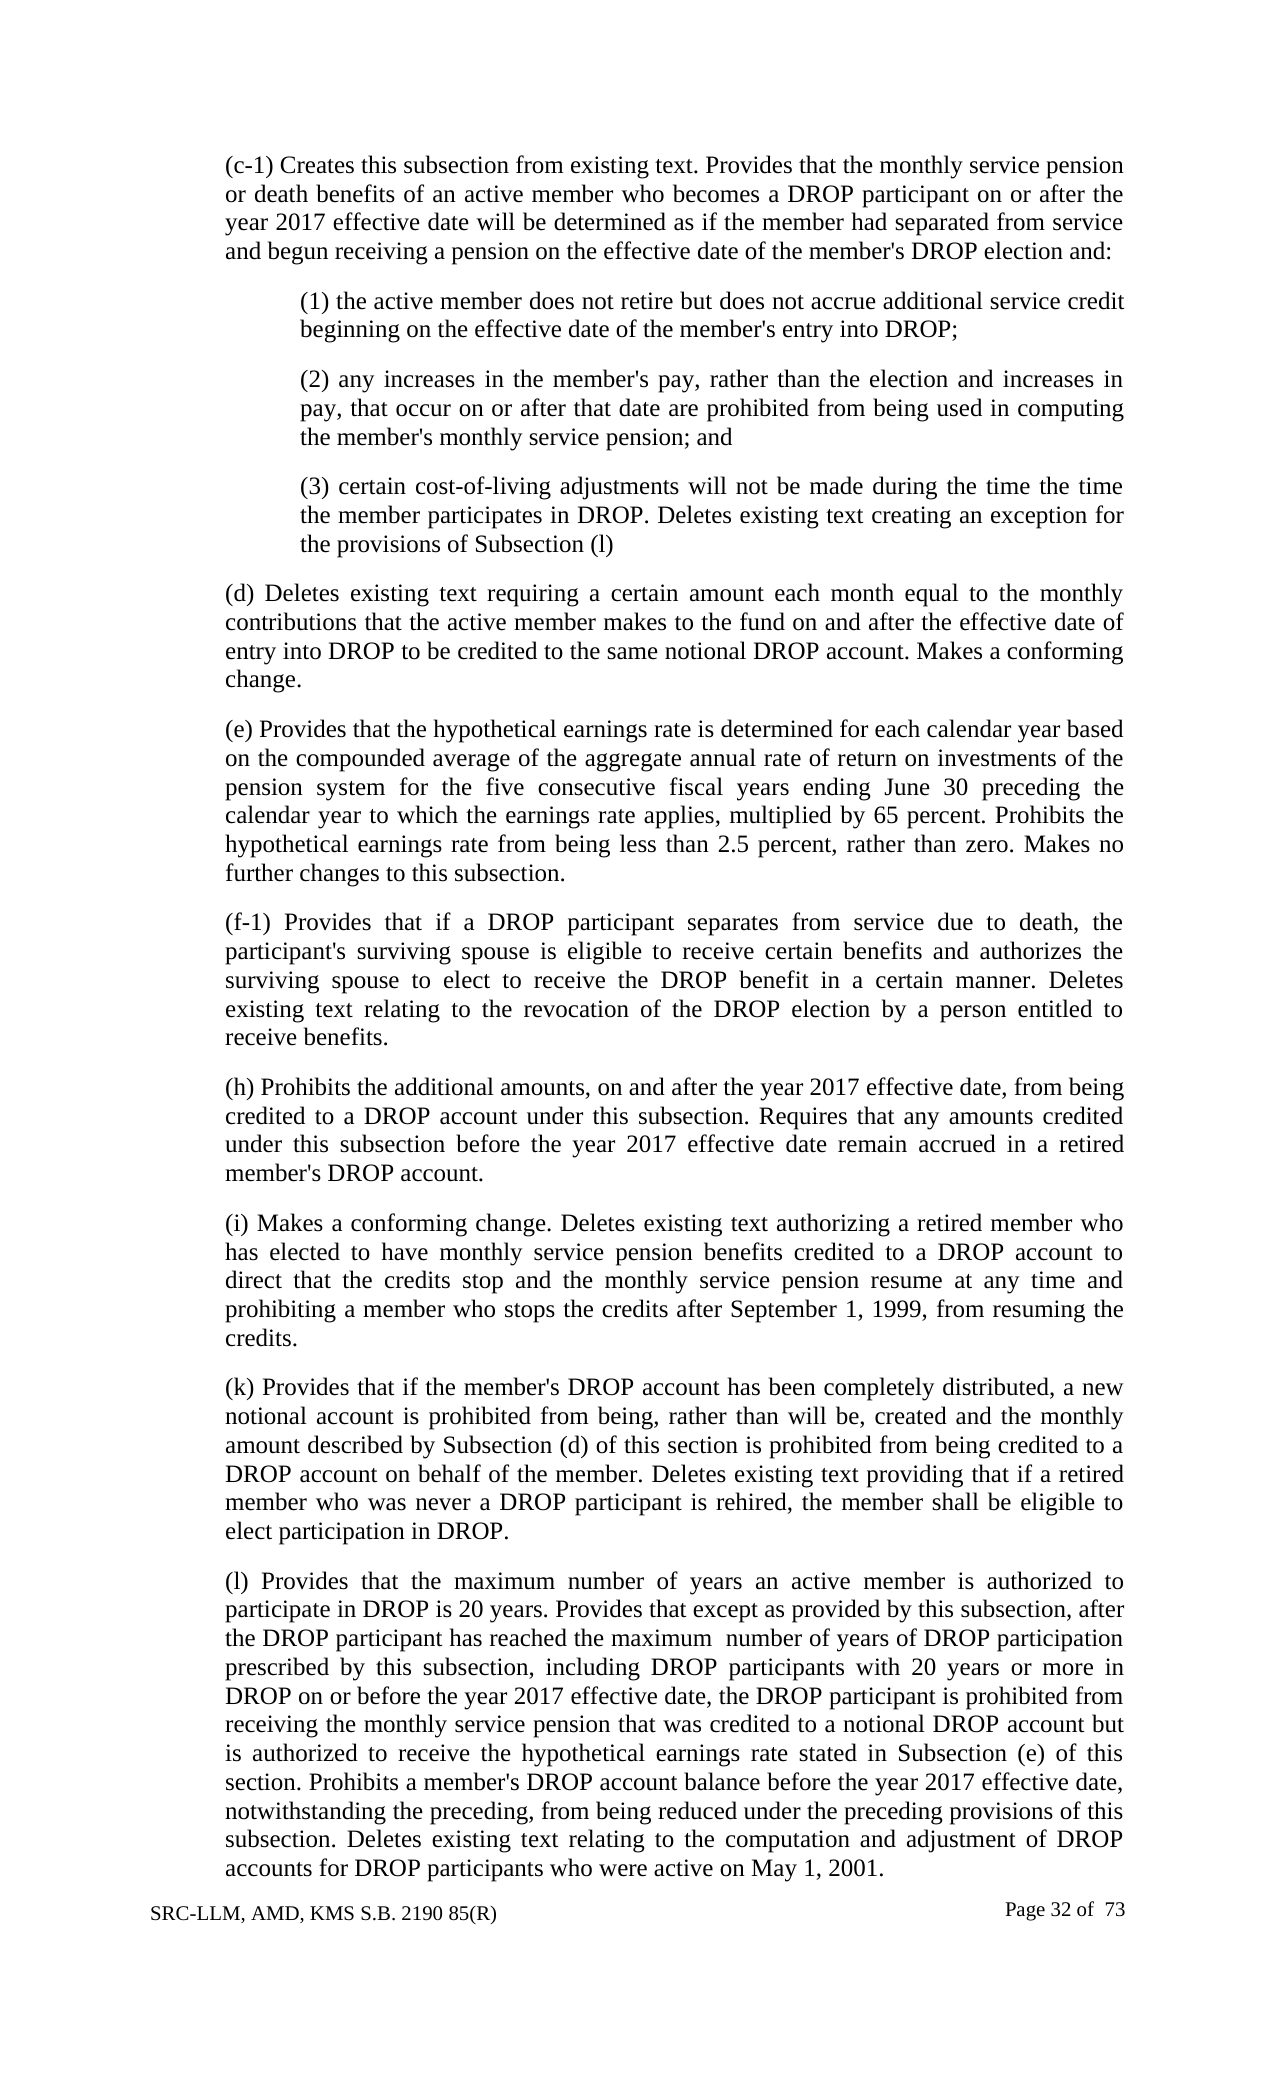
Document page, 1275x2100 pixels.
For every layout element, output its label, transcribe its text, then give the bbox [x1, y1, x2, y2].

text (e) Provides that the hypothetical earnings rate is determined for each calendar year based on the compounded average of the aggregate annual rate of return on investments of the pension system for the five consecutive fiscal years ending June 30 preceding the calendar year to which the earnings rate applies, multiplied by 65 percent. Prohibits the hypothetical earnings rate from being less than 2.5 percent, rather than zero. Makes no further changes to this subsection. [225, 714, 1125, 887]
text (i) Makes a conforming change. Deletes existing text authorizing a retired member who has elected to have monthly service pension benefits credited to a DROP account to direct that the credits stop and the monthly service pension resume at any time and prohibiting a member who stops the credits after September 1, 1999, from resuming the credits. [225, 1208, 1125, 1352]
text (2) any increases in the member's pay, rather than the election and increases in pay, that occur on or after that date are prohibited from being used in computing the member's monthly service pension; and [300, 364, 1125, 450]
text (1) the active member does not retire but does not accrue additional service credit beginning on the effective date of the member's entry into DROP; [300, 286, 1125, 343]
text (l) Provides that the maximum number of years an active member is authorized to participate in DROP is 20 years. Provides that except as provided by this subsection, after the DROP participant has reached the maximum number of years of DROP participation prescribed by this subsection, including DROP participants with 20 years or more in DROP on or before the year 2017 effective date, the DROP participant is prohibited from receiving the monthly service pension that was credited to a notional DROP account but is authorized to receive the hypothetical earnings rate stated in Subsection (e) of this section. Prohibits a member's DROP account balance before the year 2017 effective date, notwithstanding the preceding, from being reduced under the preceding provisions of this subsection. Deletes existing text relating to the computation and adjustment of DROP accounts for DROP participants who were active on May 1, 2001. [225, 1566, 1125, 1882]
text (f-1) Provides that if a DROP participant separates from service due to death, the participant's surviving spouse is eligible to receive certain benefits and authorizes the surviving spouse to elect to receive the DROP benefit in a certain manner. Deletes existing text relating to the revocation of the DROP election by a person entitled to receive benefits. [225, 907, 1125, 1051]
text (c-1) Creates this subsection from existing text. Provides that the monthly service pension or death benefits of an active member who becomes a DROP participant on or after the year 2017 effective date will be determined as if the member had separated from service and begun receiving a pension on the effective date of the member's DROP election and: [225, 150, 1125, 265]
text (3) certain cost-of-living adjustments will not be made during the time the time the member participates in DROP. Deletes existing text creating an exception for the provisions of Subsection (l) [300, 471, 1125, 557]
text (d) Deletes existing text requiring a certain amount each month equal to the monthly contributions that the active member makes to the fund on and after the effective date of entry into DROP to be credited to the same notional DROP account. Makes a conforming change. [225, 578, 1125, 693]
text (k) Provides that if the member's DROP account has been completely distributed, a new notional account is prohibited from being, rather than will be, created and the monthly amount described by Subsection (d) of this section is prohibited from being credited to a DROP account on behalf of the member. Deletes existing text providing that if a retired member who was never a DROP participant is rehired, the member shall be eligible to elect participation in DROP. [225, 1372, 1125, 1545]
text (h) Prohibits the additional amounts, on and after the year 2017 effective date, from being credited to a DROP account under this subsection. Requires that any amounts credited under this subsection before the year 2017 effective date remain accrued in a retired member's DROP account. [225, 1072, 1125, 1187]
